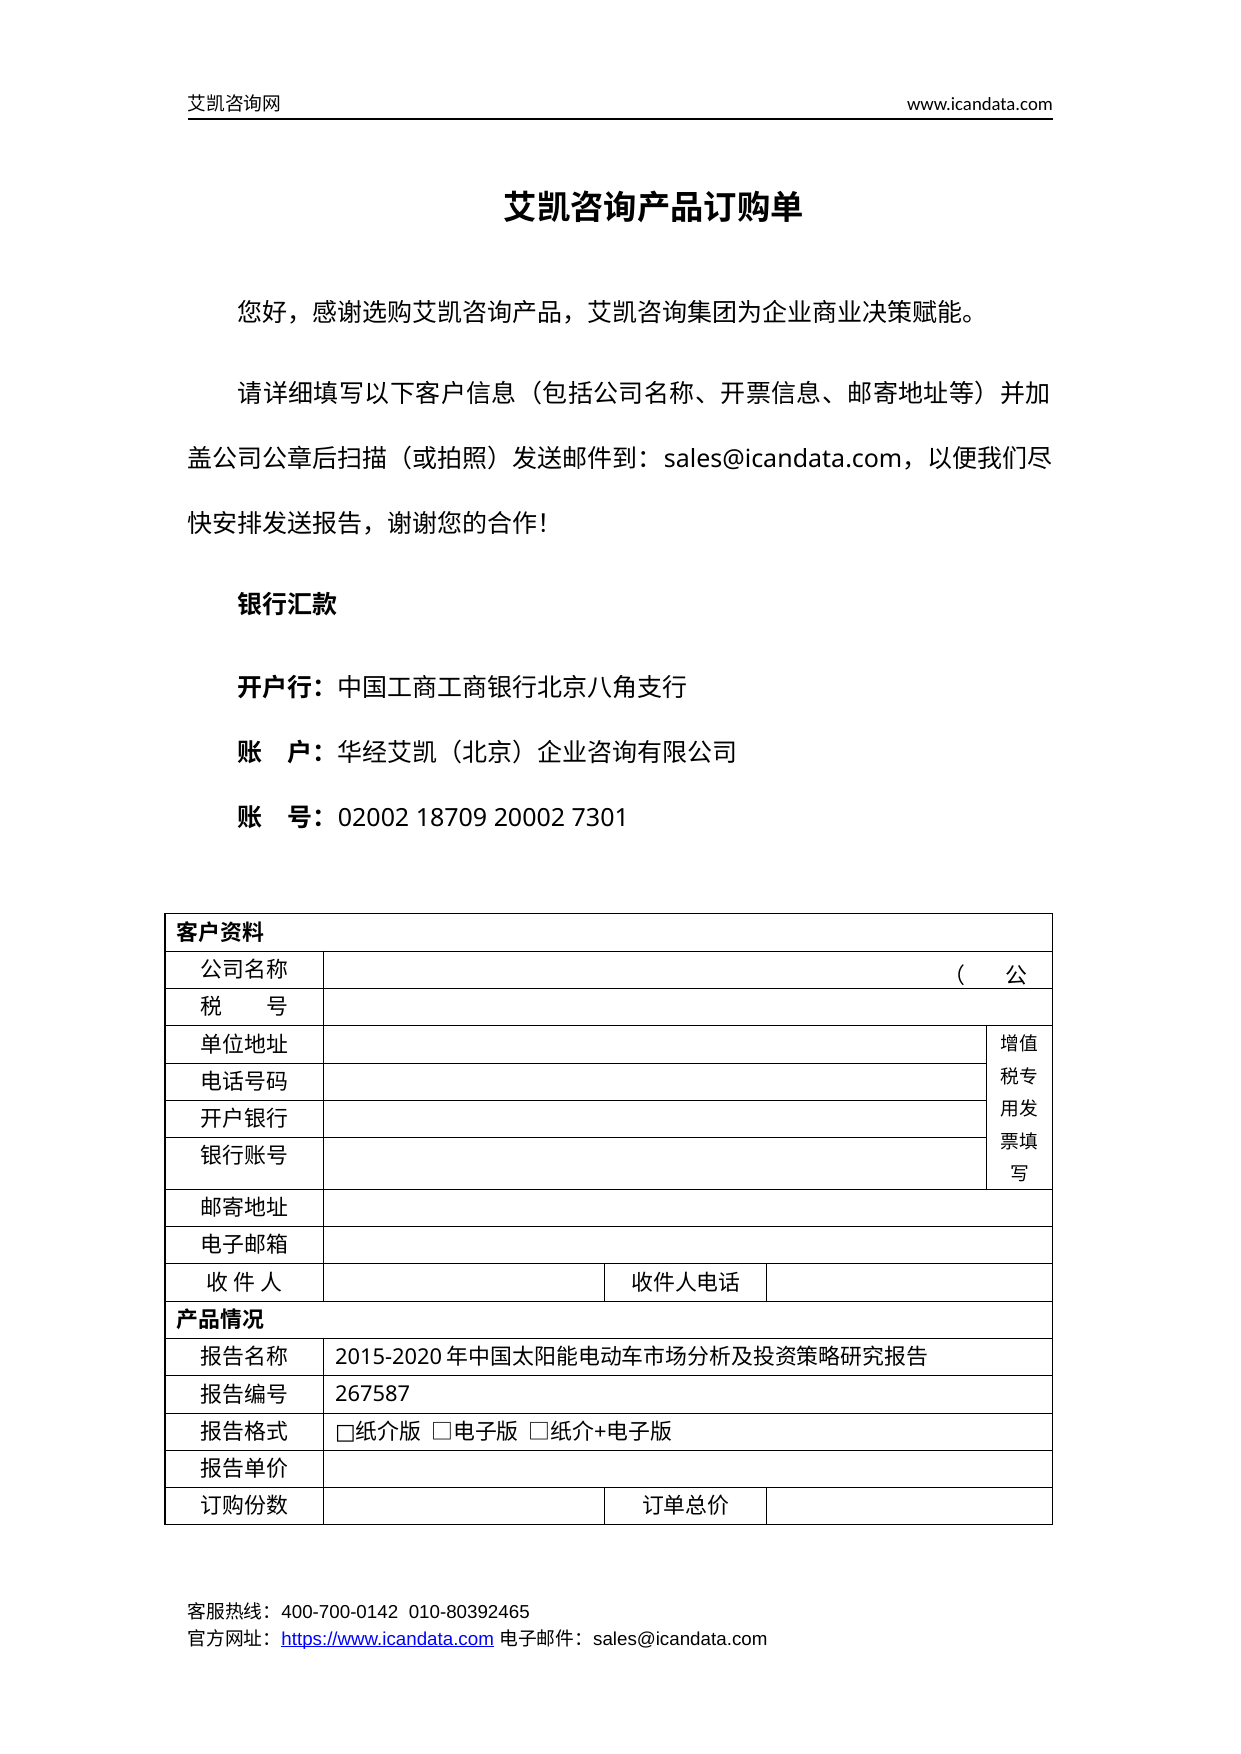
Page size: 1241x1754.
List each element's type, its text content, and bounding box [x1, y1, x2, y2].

text 银行汇款 [187, 570, 1053, 635]
table_cell 开户银行 [166, 1101, 323, 1137]
table_cell 邮寄地址 [166, 1190, 323, 1226]
table_cell [324, 1264, 604, 1301]
table_cell [767, 1264, 1052, 1301]
table_cell 报告格式 [166, 1414, 323, 1450]
table_cell 报告单价 [166, 1451, 323, 1487]
table_cell 单位地址 [166, 1026, 323, 1062]
table_cell 报告名称 [166, 1339, 323, 1375]
text 艾凯咨询产品订购单 [187, 172, 1053, 237]
table_cell 报告编号 [166, 1376, 323, 1412]
text 请详细填写以下客户信息（包括公司名称、开票信息、邮寄地址等）并加盖公司公章后扫描（或拍照）发送邮件到：sales@icandata.com，以便我们尽快安排发送报告，谢谢您的合作！ [187, 359, 1053, 554]
table_cell [324, 1026, 986, 1062]
table_cell 银行账号 [166, 1138, 323, 1189]
table_cell 267587 [324, 1376, 1052, 1412]
table_cell 收件人电话 [605, 1264, 766, 1301]
table_cell 2015-2020年中国太阳能电动车市场分析及投资策略研究报告 [324, 1339, 1052, 1375]
table_cell 增值税专用发票填写 [987, 1026, 1052, 1189]
table_cell [767, 1488, 1052, 1524]
table_cell [324, 1064, 986, 1100]
table_cell 收 件 人 [166, 1264, 323, 1301]
table_cell 税 号 [166, 989, 323, 1025]
text 账 号：02002 18709 20002 7301 [187, 783, 1053, 848]
text 账 户：华经艾凯（北京）企业咨询有限公司 [187, 718, 1053, 783]
table_cell 订购份数 [166, 1488, 323, 1524]
table_cell 电子邮箱 [166, 1227, 323, 1263]
table_header 客户资料 [166, 914, 1052, 951]
table_cell 订单总价 [605, 1488, 766, 1524]
table_cell 公司名称 [166, 952, 323, 988]
table_cell □纸介版 □电子版 □纸介+电子版 [324, 1414, 1052, 1450]
table_cell [324, 1101, 986, 1137]
table_cell [324, 1451, 1052, 1487]
table_cell [324, 952, 1052, 988]
text 您好，感谢选购艾凯咨询产品，艾凯咨询集团为企业商业决策赋能。 [187, 278, 1053, 343]
table_cell 电话号码 [166, 1064, 323, 1100]
table_cell [324, 1190, 1052, 1226]
table_cell [324, 1138, 986, 1189]
table_cell 产品情况 [166, 1302, 1052, 1338]
table_cell [324, 989, 1052, 1025]
table_cell [324, 1227, 1052, 1263]
table_cell [324, 1488, 604, 1524]
text 开户行：中国工商工商银行北京八角支行 [187, 653, 1053, 718]
